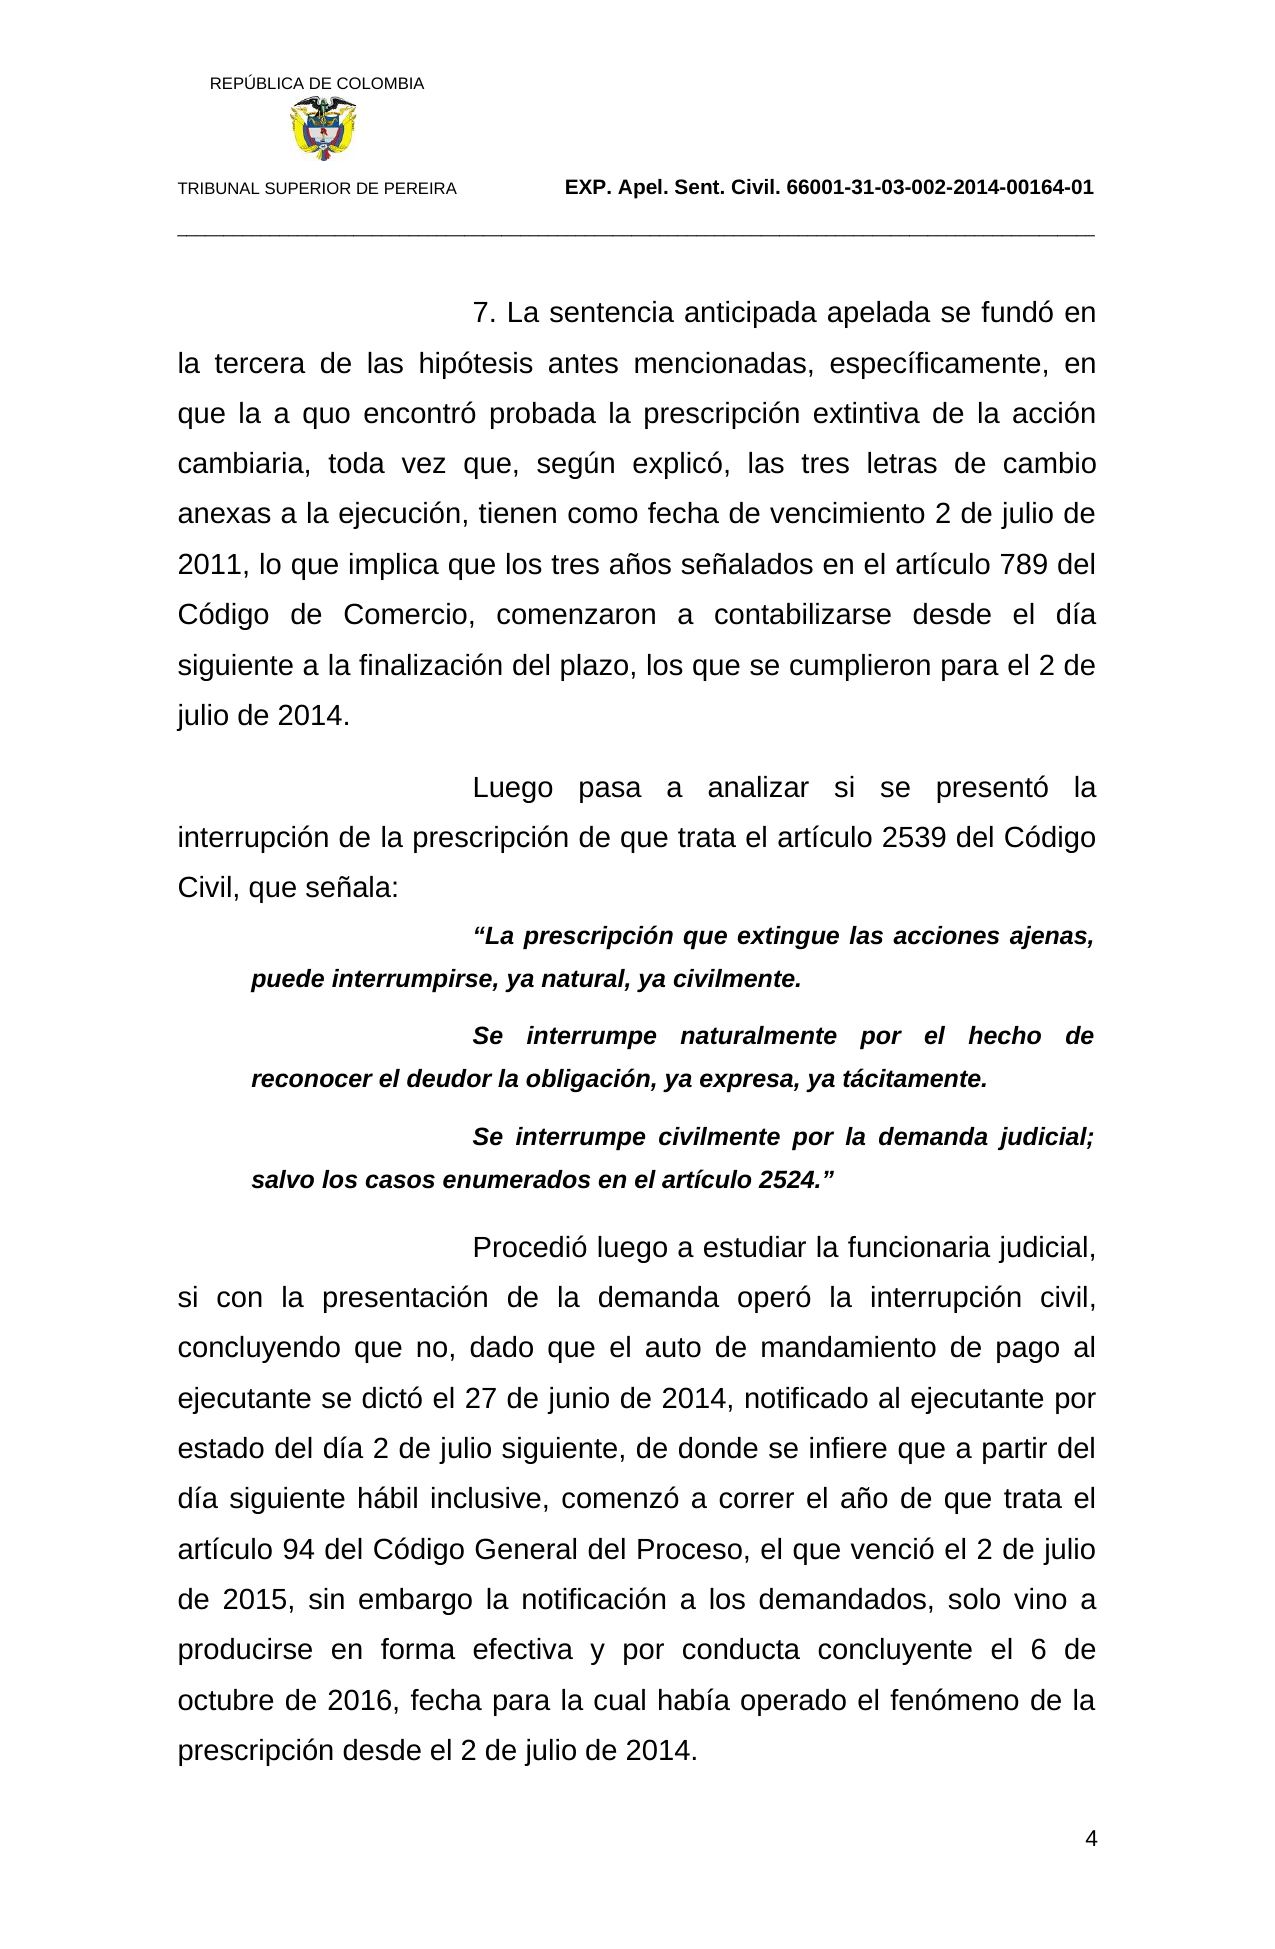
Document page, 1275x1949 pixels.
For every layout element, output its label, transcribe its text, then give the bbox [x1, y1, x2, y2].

text “La prescripción que extingue las acciones ajenas, puede interrumpirse, ya natural, ya civilmente. [251, 921, 1098, 992]
text 7. La sentencia anticipada apelada se fundó en la tercera de las hipótesis antes mencionadas, específicamente, en que la a quo encontró probada la prescripción extintiva de la acción cambiaria, toda vez que, según explicó, las tres letras de cambio anexas a la ejecución, tienen como fecha de vencimiento 2 de julio de 2011, lo que implica que los tres años señalados en el artículo 789 del Código de Comercio, comenzaron a contabilizarse desde el día siguiente a la finalización del plazo, los que se cumplieron para el 2 de julio de 2014. [177, 295, 1098, 731]
text Se interrumpe naturalmente por el hecho de reconocer el deudor la obligación, ya expresa, ya tácitamente. [251, 1021, 1098, 1093]
text Se interrumpe civilmente por la demanda judicial; salvo los casos enumerados en el artículo 2524.” [251, 1122, 1098, 1194]
picture [289, 96, 357, 161]
text Procedió luego a estudiar la funcionaria judicial, si con la presentación de la demanda operó la interrupción civil, concluyendo que no, dado que el auto de mandamiento de pago al ejecutante se dictó el 27 de junio de 2014, notificado al ejecutante por estado del día 2 de julio siguiente, de donde se infiere que a partir del día siguiente hábil inclusive, comenzó a correr el año de que trata el artículo 94 del Código General del Proceso, el que venció el 2 de julio de 2015, sin embargo la notificación a los demandados, solo vino a producirse en forma efectiva y por conducta concluyente el 6 de octubre de 2016, fecha para la cual había operado el fenómeno de la prescripción desde el 2 de julio de 2014. [177, 1230, 1098, 1767]
text Luego pasa a analizar si se presentó la interrupción de la prescripción de que trata el artículo 2539 del Código Civil, que señala: [177, 770, 1098, 904]
